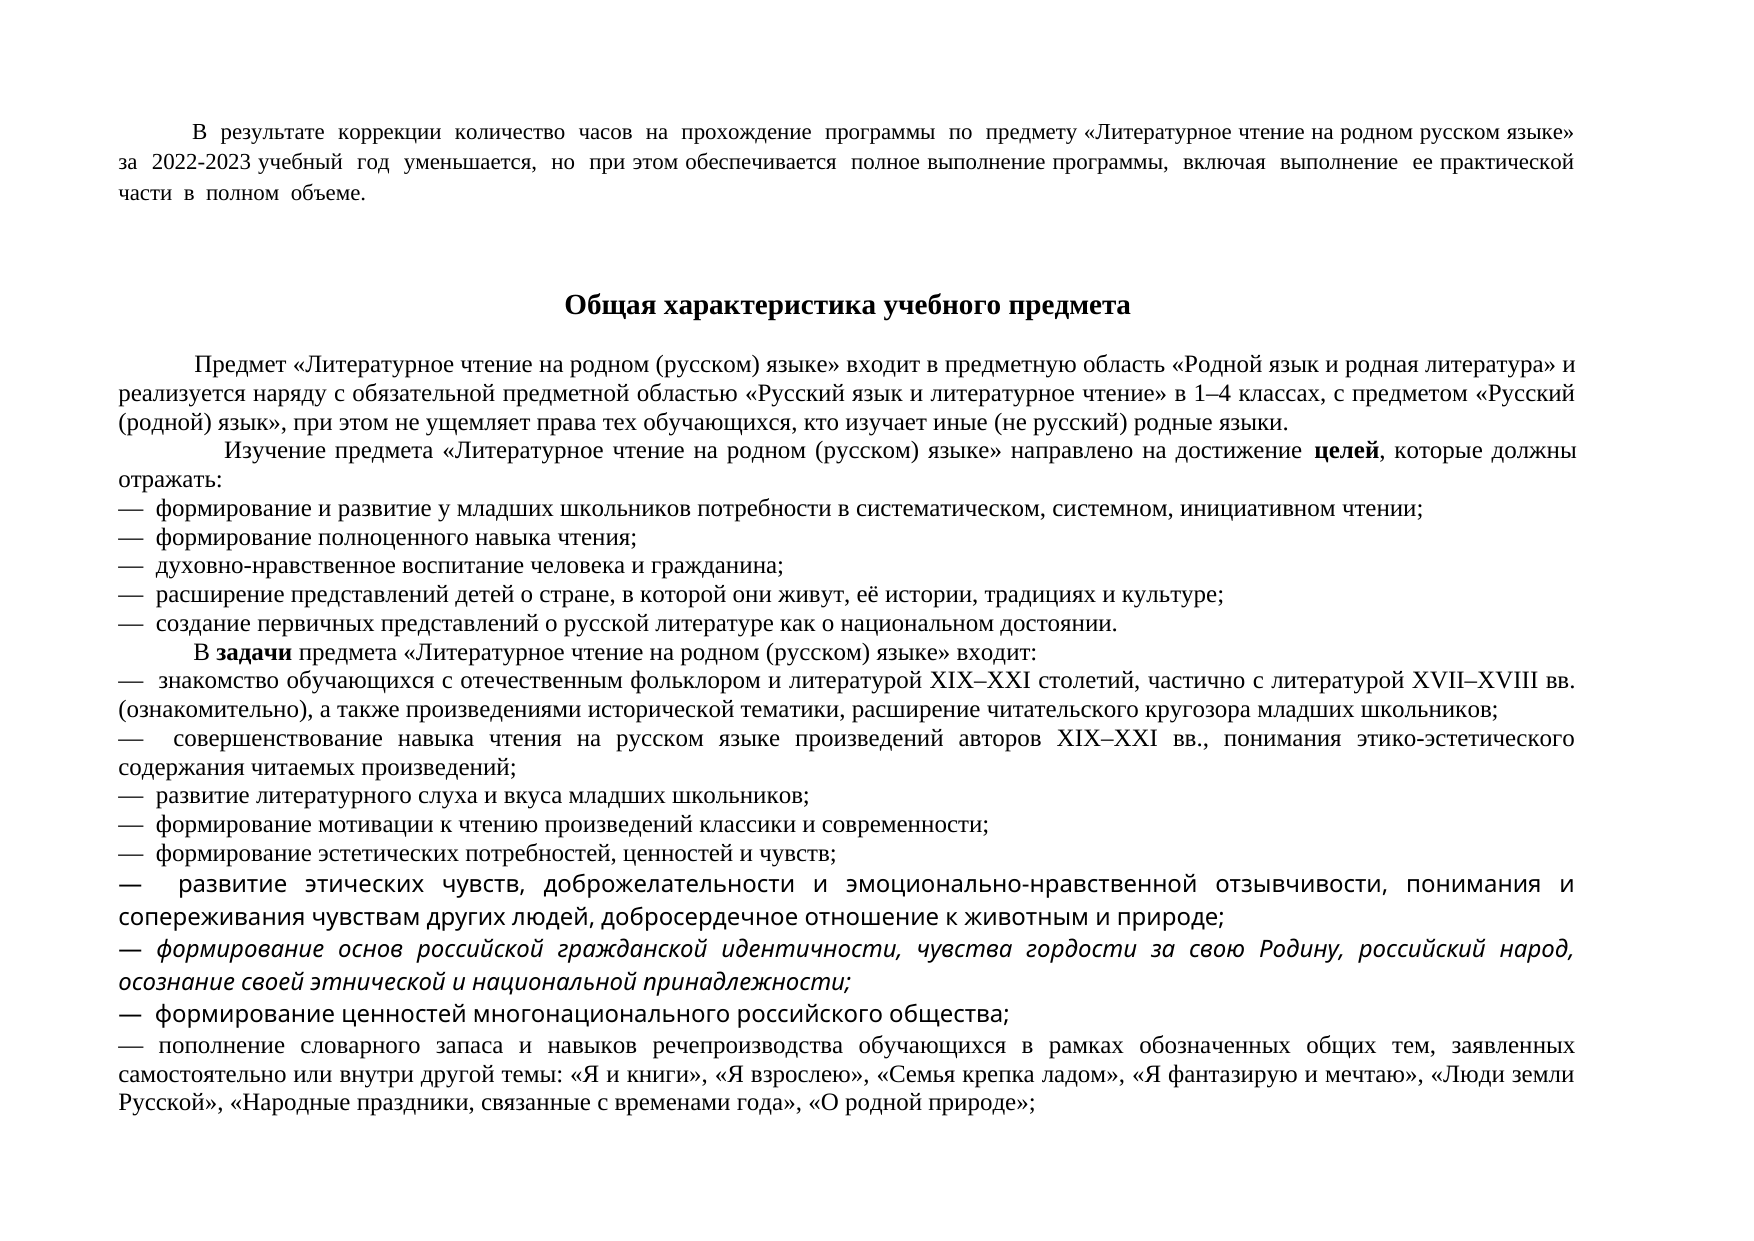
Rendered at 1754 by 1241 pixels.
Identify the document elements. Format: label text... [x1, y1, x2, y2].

text — пополнение словарного запаса и навыков речепроизводства обучающихся в рамках обозначенных общих тем, заявленных самостоятельно или внутри другой темы: «Я и книги», «Я взрослею», «Семья крепка ладом», «Я фантазирую и мечтаю», «Люди земли Русской», «Народные праздники, связанные с временами года», «О родной природе»; [118, 1030, 1577, 1116]
text Общая характеристика учебного предмета [118, 287, 1577, 321]
text В результате коррекции количество часов на прохождение программы по предмету «Литературное чтение на родном русском языке» за 2022-2023 учебный год уменьшается, но при этом обеспечивается полное выполнение программы, включая выполнение ее практической части в полном объеме. [118, 118, 1577, 205]
text — формирование мотивации к чтению произведений классики и современности; [118, 809, 1577, 838]
text — расширение представлений детей о стране, в которой они живут, её истории, традициях и культуре; [118, 579, 1577, 608]
text Изучение предмета «Литературное чтение на родном (русском) языке» направлено на достижение целей, которые должны отражать: [118, 436, 1577, 493]
text — развитие этических чувств, доброжелательности и эмоционально-нравственной отзывчивости, понимания и сопереживания чувствам других людей, добросердечное отношение к животным и природе; [118, 867, 1577, 932]
text — формирование ценностей многонационального российского общества; [118, 997, 1577, 1030]
text — формирование основ российской гражданской идентичности, чувства гордости за свою Родину, российский народ, осознание своей этнической и национальной принадлежности; [118, 932, 1577, 997]
text — формирование и развитие у младших школьников потребности в систематическом, системном, инициативном чтении; [118, 493, 1577, 522]
text — совершенствование навыка чтения на русском языке произведений авторов XIX–XXI вв., понимания этико-эстетического содержания читаемых произведений; [118, 723, 1577, 781]
text — формирование эстетических потребностей, ценностей и чувств; [118, 838, 1577, 867]
text — создание первичных представлений о русской литературе как о национальном достоянии. [118, 608, 1577, 637]
text — знакомство обучающихся с отечественным фольклором и литературой XIX–XXI столетий, частично с литературой XVII–XVIII вв. (ознакомительно), а также произведениями исторической тематики, расширение читательского кругозора младших школьников; [118, 666, 1577, 723]
text В задачи предмета «Литературное чтение на родном (русском) языке» входит: [118, 637, 1577, 666]
text — развитие литературного слуха и вкуса младших школьников; [118, 781, 1577, 809]
text — формирование полноценного навыка чтения; [118, 522, 1577, 551]
text — духовно-нравственное воспитание человека и гражданина; [118, 551, 1577, 579]
text Предмет «Литературное чтение на родном (русском) языке» входит в предметную область «Родной язык и родная литература» и реализуется наряду с обязательной предметной областью «Русский язык и литературное чтение» в 1–4 классах, с предметом «Русский (родной) язык», при этом не ущемляет права тех обучающихся, кто изучает иные (не русский) родные языки. [118, 349, 1577, 436]
